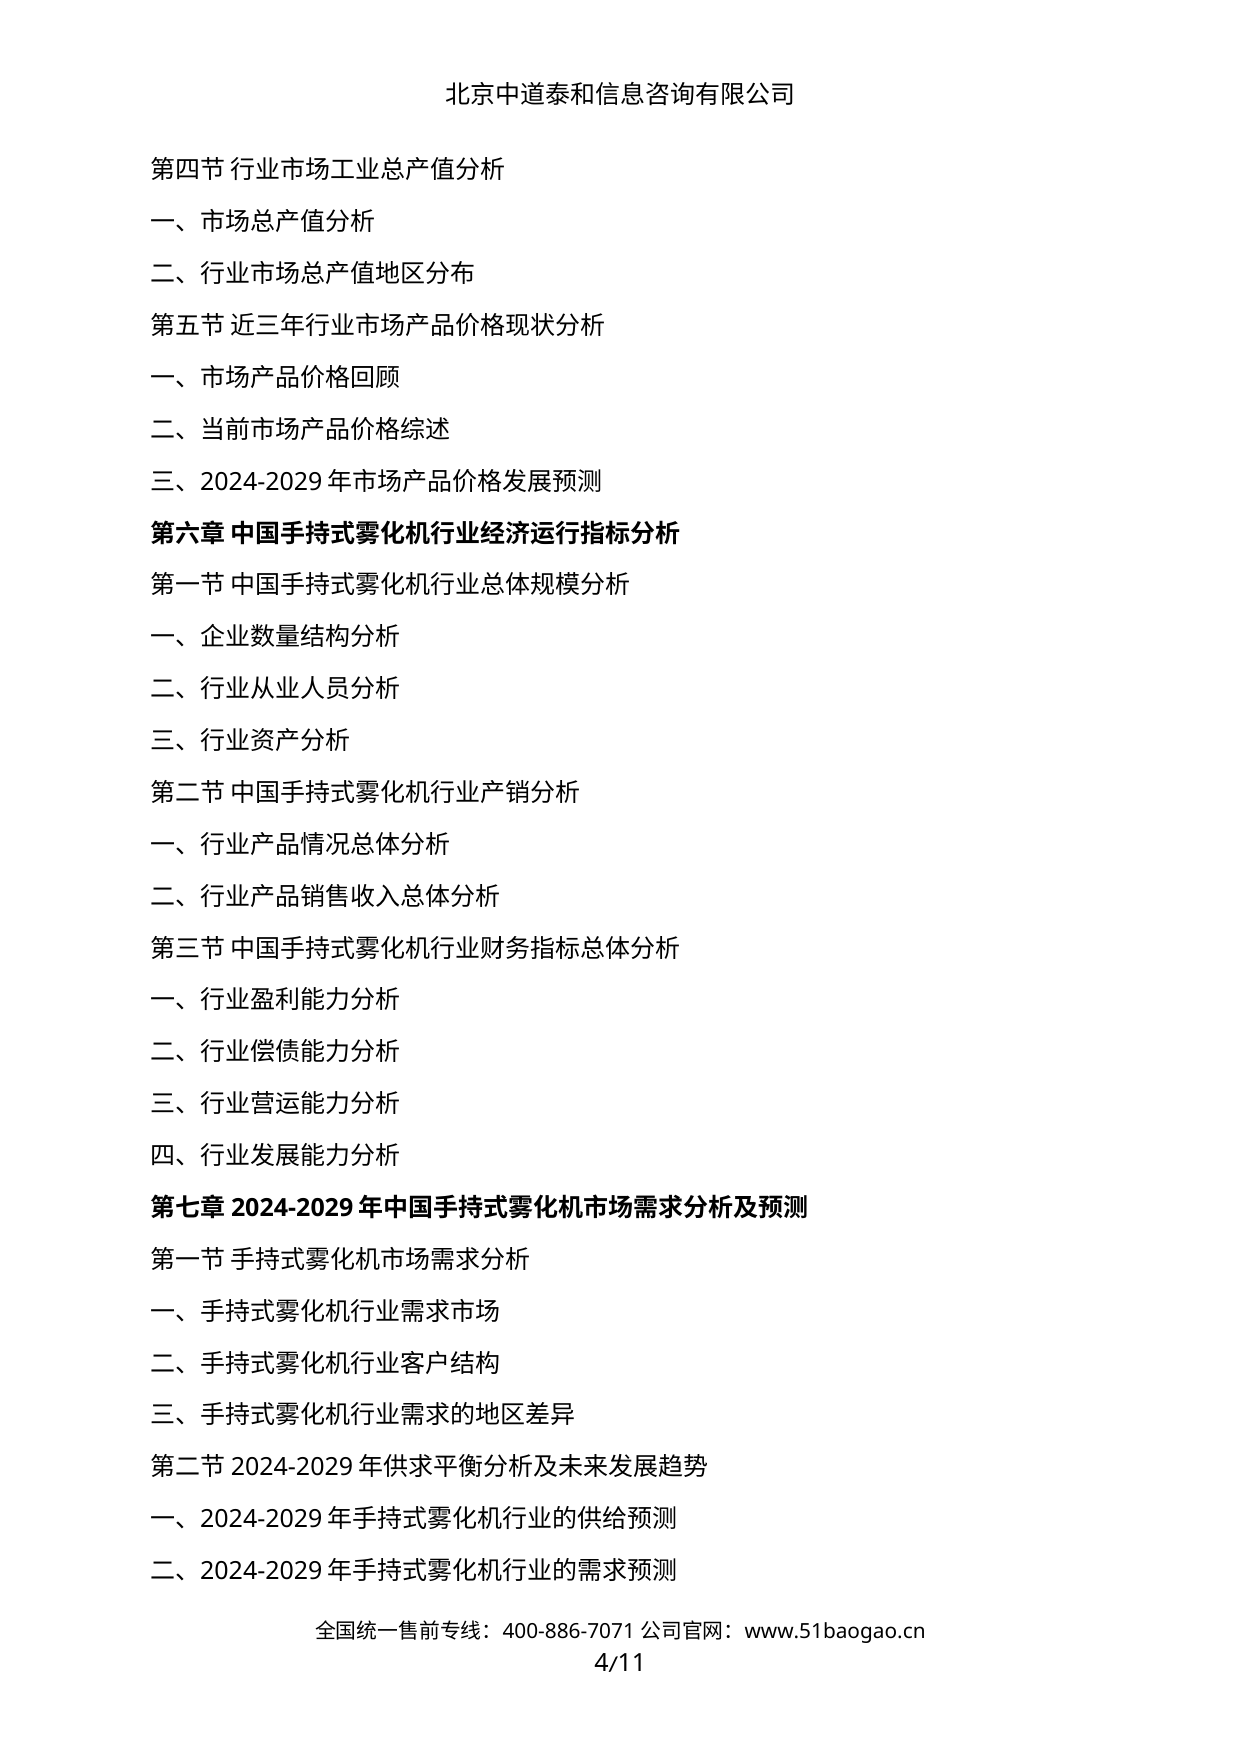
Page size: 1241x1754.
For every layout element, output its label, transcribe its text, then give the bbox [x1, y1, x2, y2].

text 第二节 中国手持式雾化机行业产销分析 [150, 772, 1090, 809]
text 二、行业产品销售收入总体分析 [150, 876, 1090, 912]
text 第七章 2024-2029年中国手持式雾化机市场需求分析及预测 [150, 1187, 1090, 1224]
text 第四节 行业市场工业总产值分析 [150, 150, 1090, 186]
text 三、行业营运能力分析 [150, 1084, 1090, 1120]
text 三、手持式雾化机行业需求的地区差异 [150, 1395, 1090, 1431]
text 三、2024-2029年市场产品价格发展预测 [150, 461, 1090, 497]
text 四、行业发展能力分析 [150, 1136, 1090, 1172]
text 一、2024-2029年手持式雾化机行业的供给预测 [150, 1499, 1090, 1535]
text 二、行业偿债能力分析 [150, 1032, 1090, 1068]
text 第五节 近三年行业市场产品价格现状分析 [150, 306, 1090, 342]
text 第一节 手持式雾化机市场需求分析 [150, 1239, 1090, 1276]
text 二、行业从业人员分析 [150, 669, 1090, 705]
text 三、行业资产分析 [150, 721, 1090, 757]
text 第一节 中国手持式雾化机行业总体规模分析 [150, 565, 1090, 601]
text 第六章 中国手持式雾化机行业经济运行指标分析 [150, 513, 1090, 549]
text 第二节 2024-2029年供求平衡分析及未来发展趋势 [150, 1447, 1090, 1483]
text 一、行业产品情况总体分析 [150, 824, 1090, 861]
text 二、行业市场总产值地区分布 [150, 254, 1090, 290]
text 一、市场产品价格回顾 [150, 357, 1090, 394]
text 二、当前市场产品价格综述 [150, 409, 1090, 446]
text 二、2024-2029年手持式雾化机行业的需求预测 [150, 1551, 1090, 1587]
text 一、手持式雾化机行业需求市场 [150, 1291, 1090, 1327]
text 一、企业数量结构分析 [150, 617, 1090, 653]
text 第三节 中国手持式雾化机行业财务指标总体分析 [150, 928, 1090, 964]
text 一、市场总产值分析 [150, 202, 1090, 238]
text 二、手持式雾化机行业客户结构 [150, 1343, 1090, 1379]
text 一、行业盈利能力分析 [150, 980, 1090, 1016]
